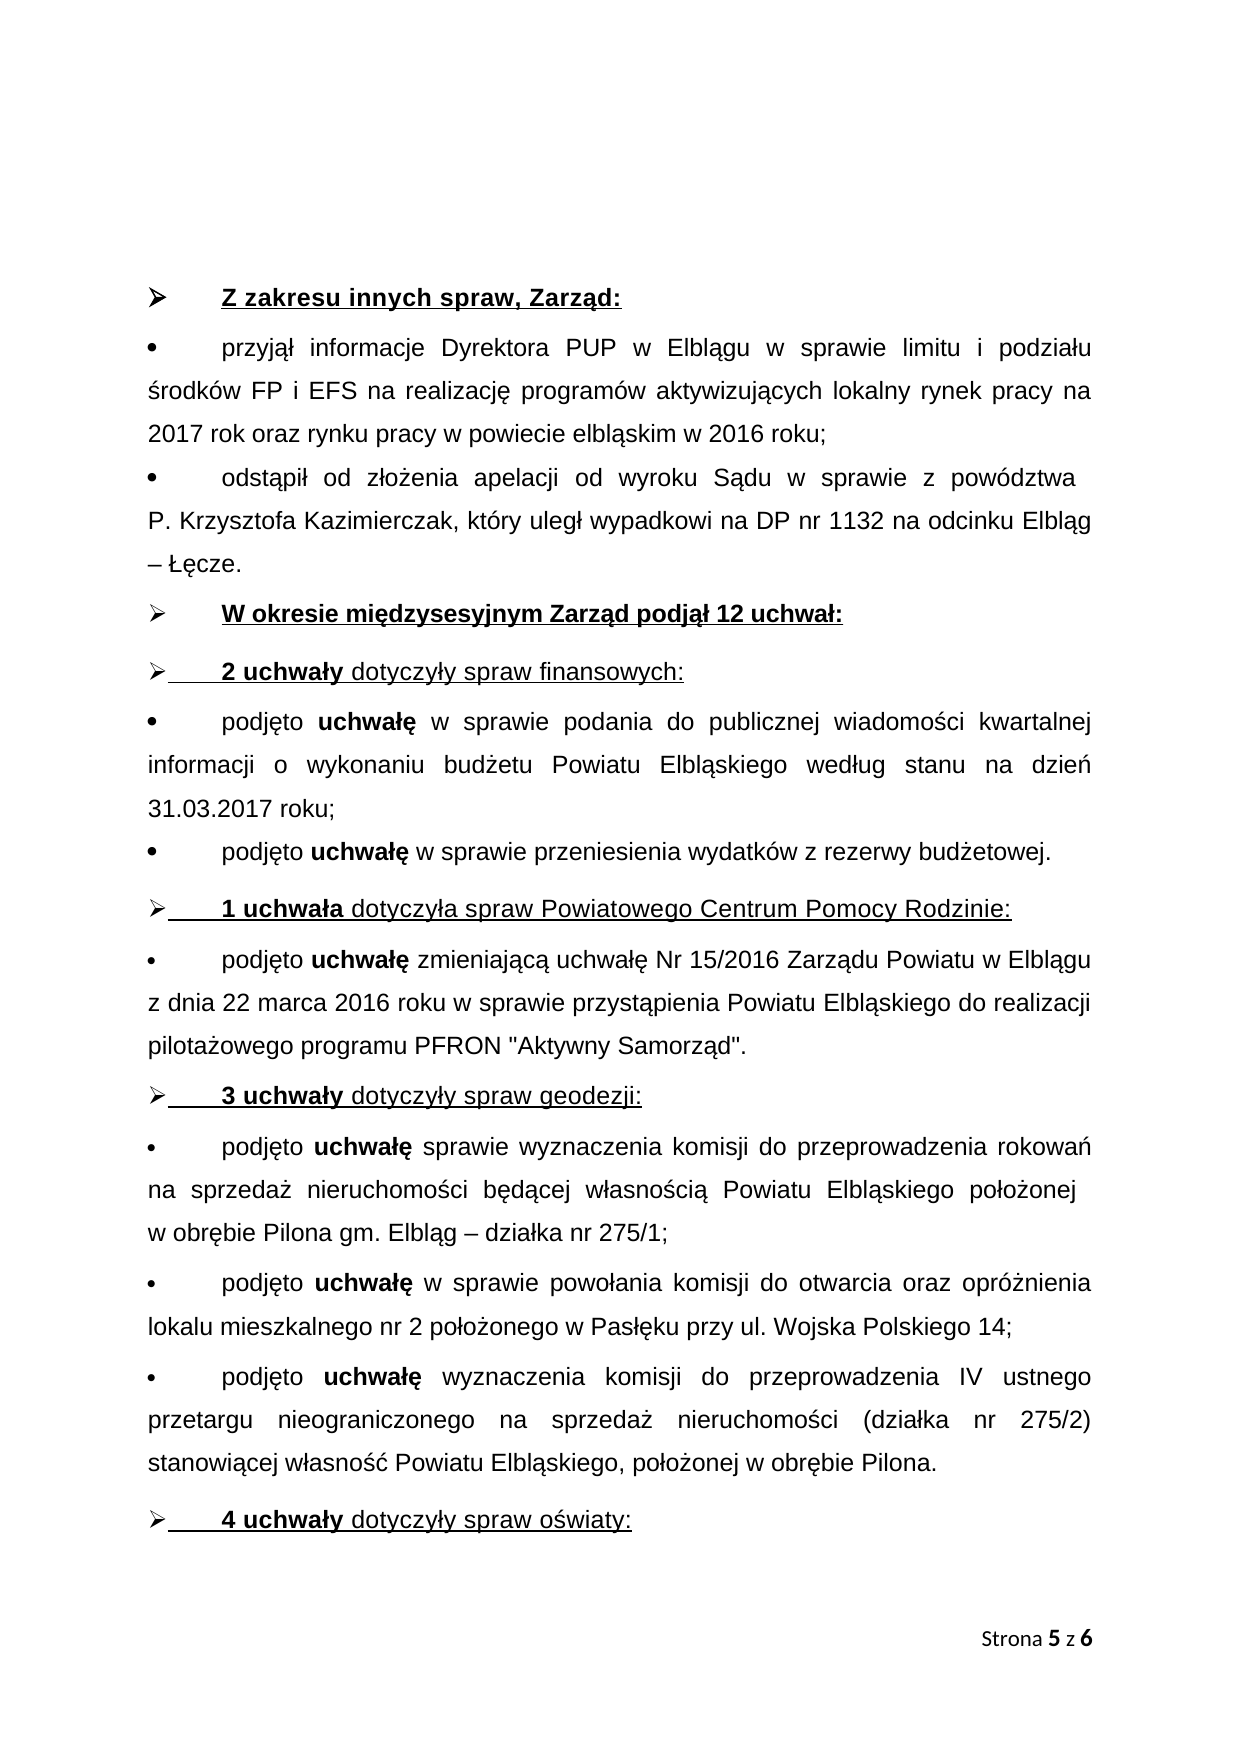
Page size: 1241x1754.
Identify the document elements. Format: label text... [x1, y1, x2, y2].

list Z zakresu innych spraw, Zarząd: [148, 283, 1093, 312]
list podjęto uchwałę w sprawie podania do publicznej wiadomości kwartalnej informacji o wykonaniu budżetu Powiatu Elbląskiego według stanu na dzień 31.03.2017 roku; [148, 707, 1093, 822]
list 3 uchwały dotyczyły spraw geodezji: [148, 1081, 1093, 1110]
list podjęto uchwałę w sprawie przeniesienia wydatków z rezerwy budżetowej. [148, 837, 1093, 866]
list podjęto uchwałę sprawie wyznaczenia komisji do przeprowadzenia rokowań na sprzedaż nieruchomości będącej własnością Powiatu Elbląskiego położonej w obrębie Pilona gm. Elbląg – działka nr 275/1; [148, 1132, 1093, 1247]
list odstąpił od złożenia apelacji od wyroku Sądu w sprawie z powództwa P. Krzysztofa Kazimierczak, który uległ wypadkowi na DP nr 1132 na odcinku Elbląg – Łęcze. [148, 463, 1093, 578]
list 2 uchwały dotyczyły spraw finansowych: [148, 657, 1093, 686]
list podjęto uchwałę zmieniającą uchwałę Nr 15/2016 Zarządu Powiatu w Elblągu z dnia 22 marca 2016 roku w sprawie przystąpienia Powiatu Elbląskiego do realizacji pilotażowego programu PFRON "Aktywny Samorząd". [148, 945, 1093, 1060]
list podjęto uchwałę wyznaczenia komisji do przeprowadzenia IV ustnego przetargu nieograniczonego na sprzedaż nieruchomości (działka nr 275/2) stanowiącej własność Powiatu Elbląskiego, położonej w obrębie Pilona. [148, 1362, 1093, 1477]
list przyjął informacje Dyrektora PUP w Elblągu w sprawie limitu i podziału środków FP i EFS na realizację programów aktywizujących lokalny rynek pracy na 2017 rok oraz rynku pracy w powiecie elbląskim w 2016 roku; [148, 333, 1093, 448]
list podjęto uchwałę w sprawie powołania komisji do otwarcia oraz opróżnienia lokalu mieszkalnego nr 2 położonego w Pasłęku przy ul. Wojska Polskiego 14; [148, 1268, 1093, 1340]
list 4 uchwały dotyczyły spraw oświaty: [148, 1506, 1093, 1534]
list 1 uchwała dotyczyła spraw Powiatowego Centrum Pomocy Rodzinie: [148, 894, 1093, 923]
list W okresie międzysesyjnym Zarząd podjął 12 uchwał: [148, 599, 1093, 628]
